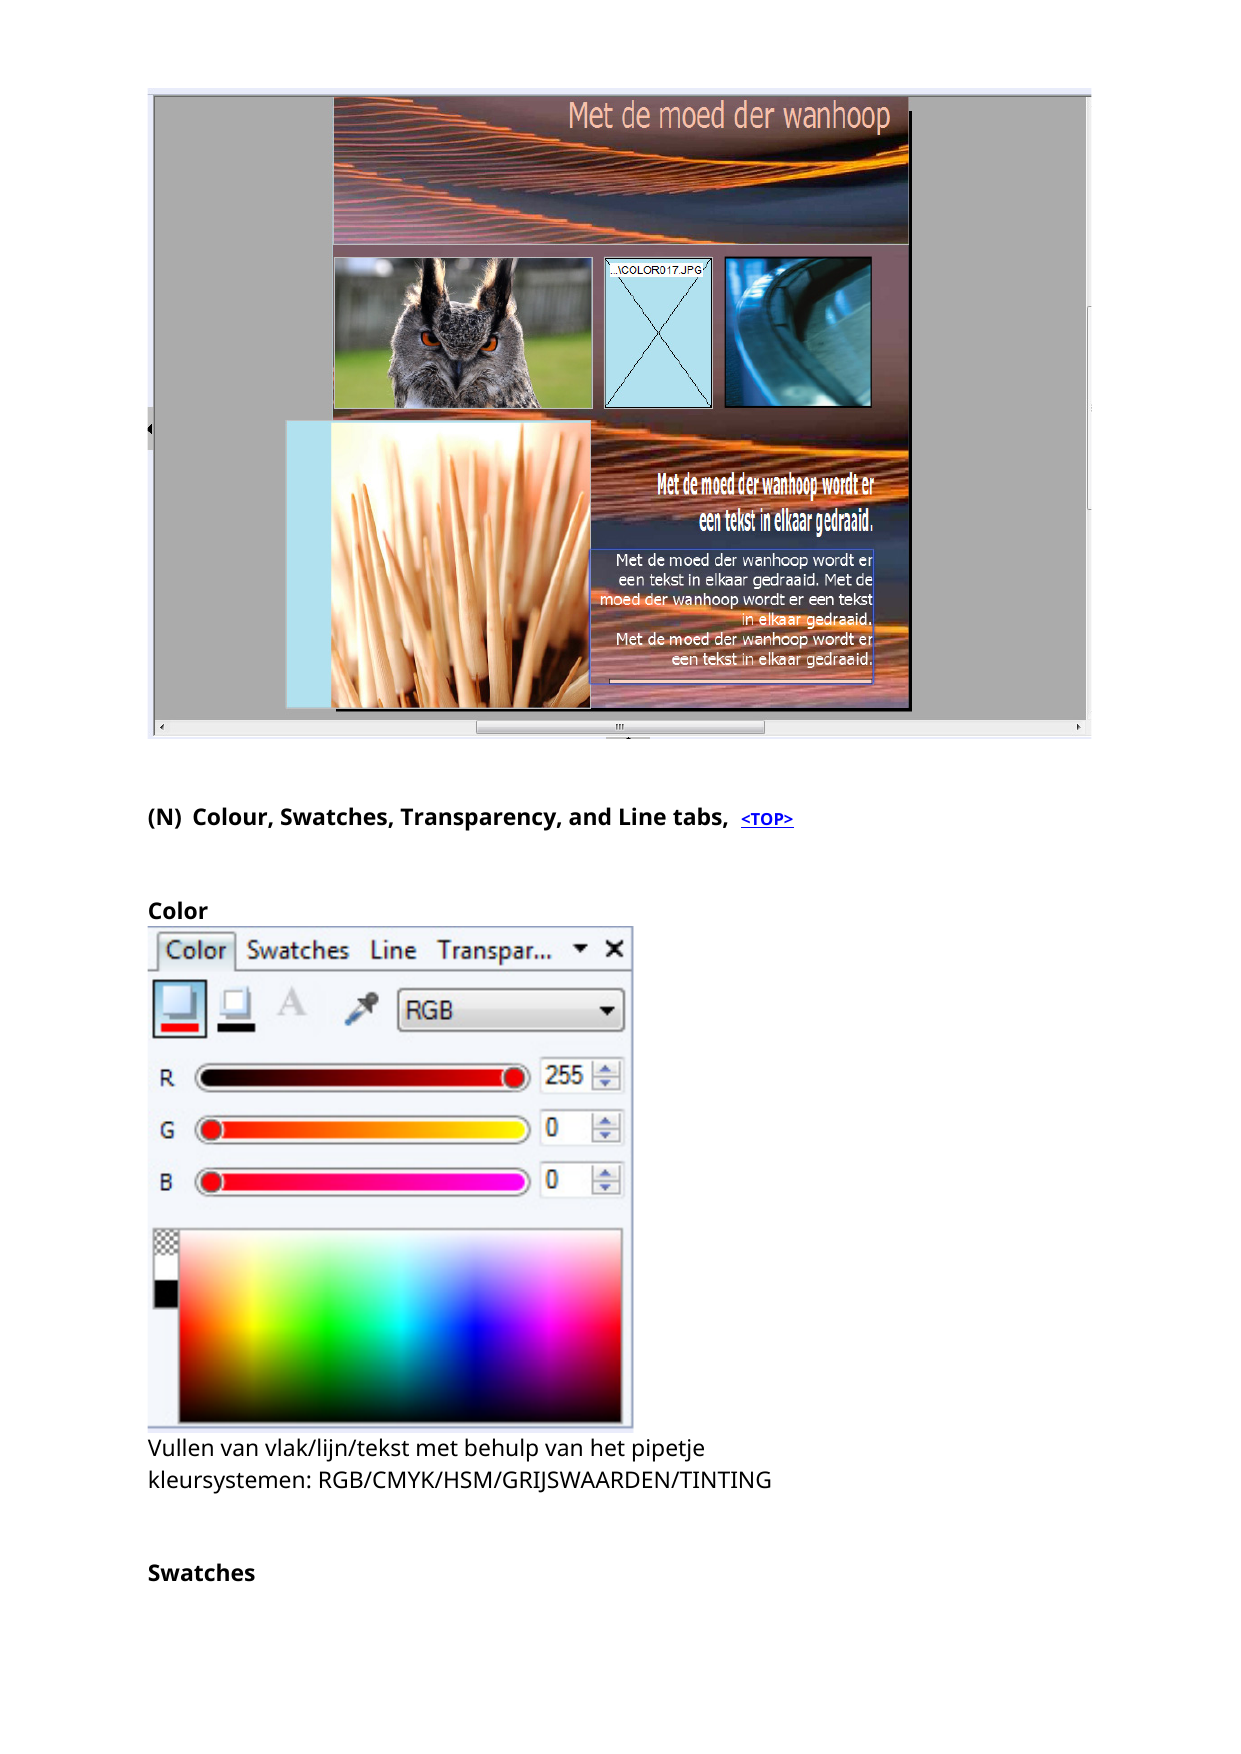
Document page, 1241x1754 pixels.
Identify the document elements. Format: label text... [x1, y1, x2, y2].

text kleursystemen: RGB/CMYK/HSM/GRIJSWAARDEN/TINTING [148, 1464, 1181, 1495]
text Color [148, 895, 1181, 926]
text Vullen van vlak/lijn/tekst met behulp van het pipetje [148, 1432, 1181, 1464]
text Swatches [148, 1557, 1181, 1589]
text (N) Colour, Swatches, Transparency, and Line tabs, <TOP> [148, 801, 1181, 832]
picture [147, 926, 636, 1433]
picture [147, 88, 1092, 739]
